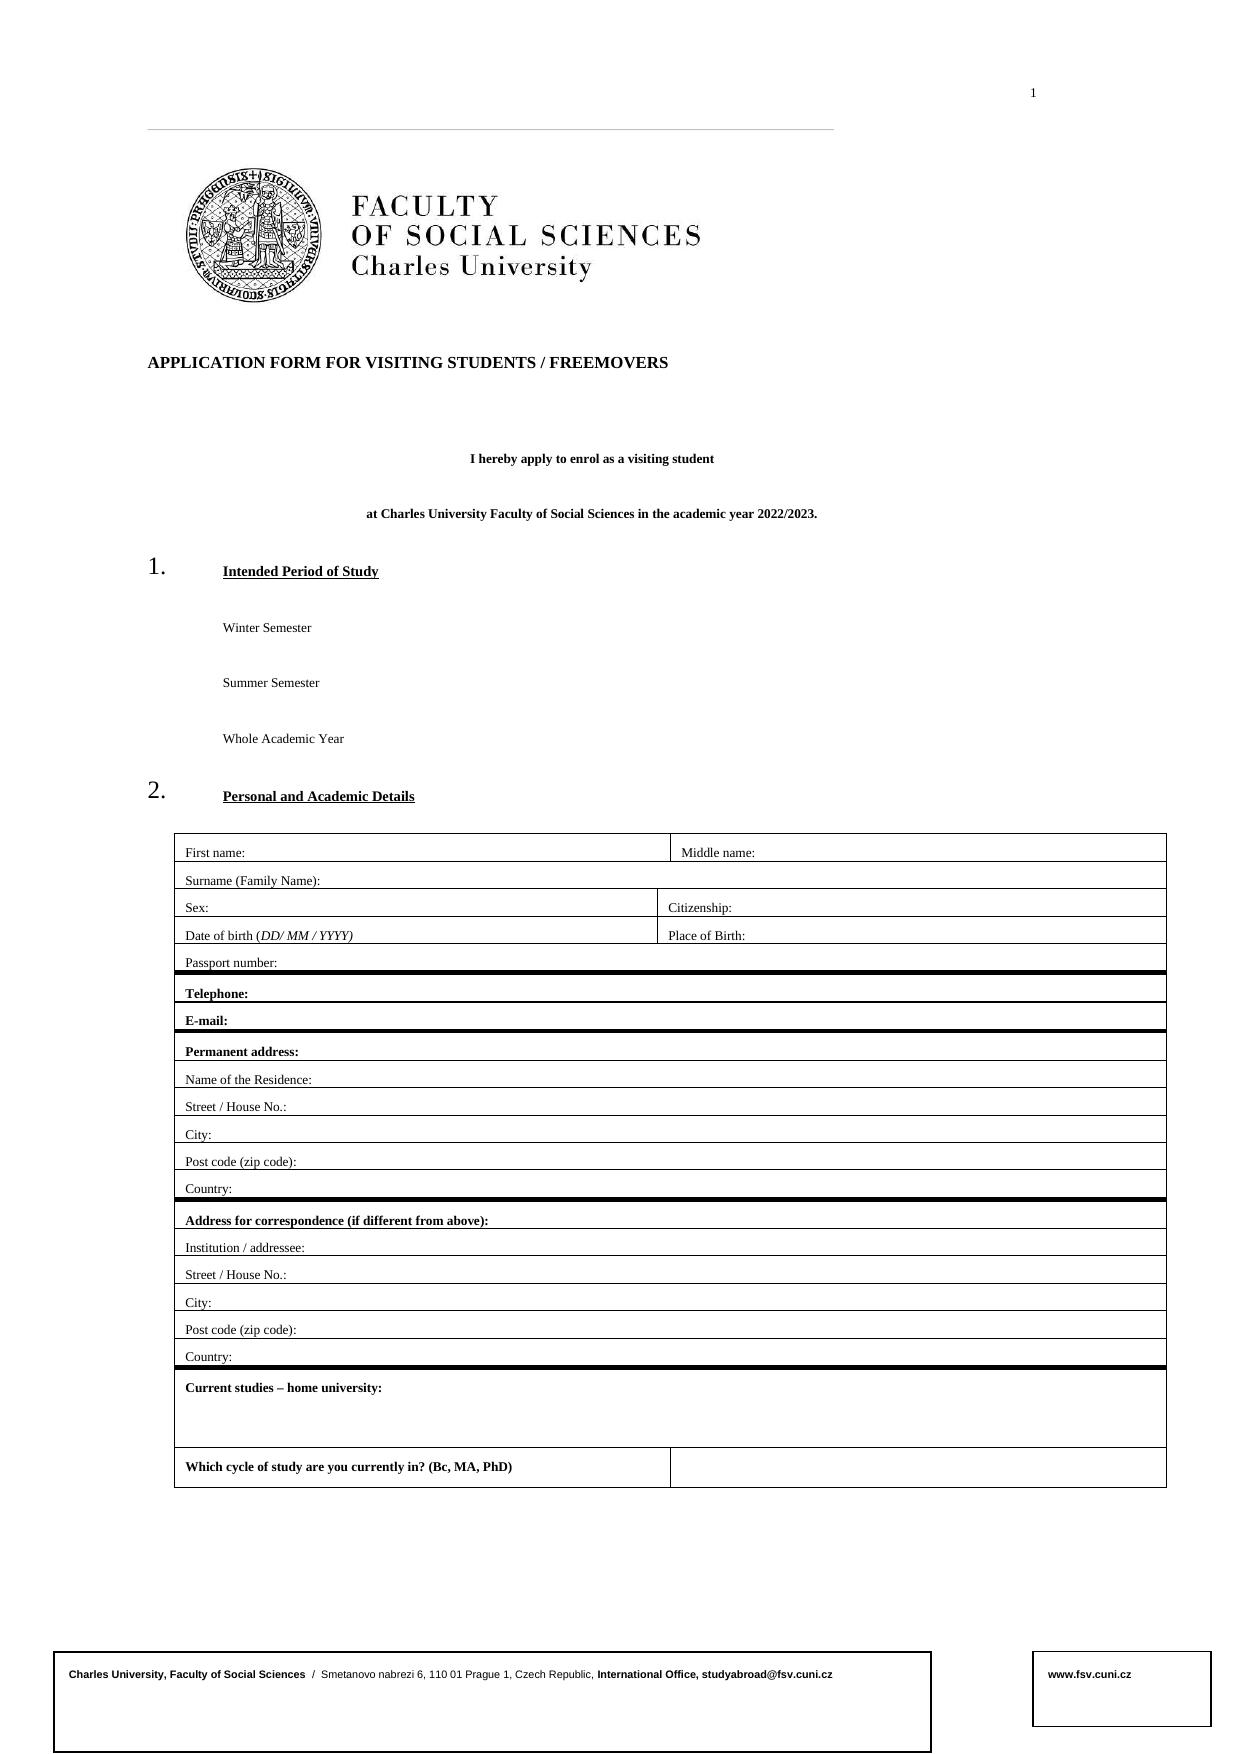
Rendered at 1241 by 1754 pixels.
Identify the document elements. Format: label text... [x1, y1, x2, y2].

table_cell Which cycle of study are you currently in? (Bc, MA, PhD) [175, 1448, 670, 1487]
table_cell Post code (zip code): [175, 1311, 1166, 1337]
table_cell Telephone: [175, 975, 1166, 1001]
text Winter Semester [147, 609, 1036, 635]
table_cell Country: [175, 1339, 1166, 1365]
list Intended Period of Study [147, 551, 1036, 580]
table_cell Address for correspondence (if different from above): [175, 1202, 1166, 1228]
table_cell Name of the Residence: [175, 1061, 1166, 1087]
table_cell Current studies – home university: [175, 1370, 1166, 1447]
text I hereby apply to enrol as a visiting student [147, 440, 1036, 466]
picture [147, 129, 834, 339]
table_cell Place of Birth: [658, 917, 1166, 943]
table_cell Citizenship: [658, 889, 1166, 916]
table_cell Street / House No.: [175, 1256, 1166, 1283]
table_cell Post code (zip code): [175, 1143, 1166, 1169]
text APPLICATION FORM FOR VISITING STUDENTS / FREEMOVERS [147, 338, 1081, 372]
list Personal and Academic Details [147, 775, 1036, 804]
table_cell Sex: [175, 889, 657, 916]
table_header Middle name: [671, 834, 1166, 861]
table_cell City: [175, 1284, 1166, 1310]
table_cell Country: [175, 1170, 1166, 1197]
table_cell [671, 1448, 1166, 1487]
table_cell E-mail: [175, 1003, 1166, 1029]
text Summer Semester [147, 664, 1036, 691]
table_cell Surname (Family Name): [175, 862, 1166, 888]
table_cell Institution / addressee: [175, 1229, 1166, 1255]
table_cell City: [175, 1116, 1166, 1142]
table_cell Permanent address: [175, 1033, 1166, 1060]
text Whole Academic Year [147, 720, 1036, 746]
table_cell Street / House No.: [175, 1088, 1166, 1114]
text at Charles University Faculty of Social Sciences in the academic year 2022/2023. [147, 495, 1036, 522]
table_cell Passport number: [175, 944, 1166, 970]
table_header First name: [175, 834, 670, 861]
table_cell Date of birth (DD/ MM / YYYY) [175, 917, 657, 943]
